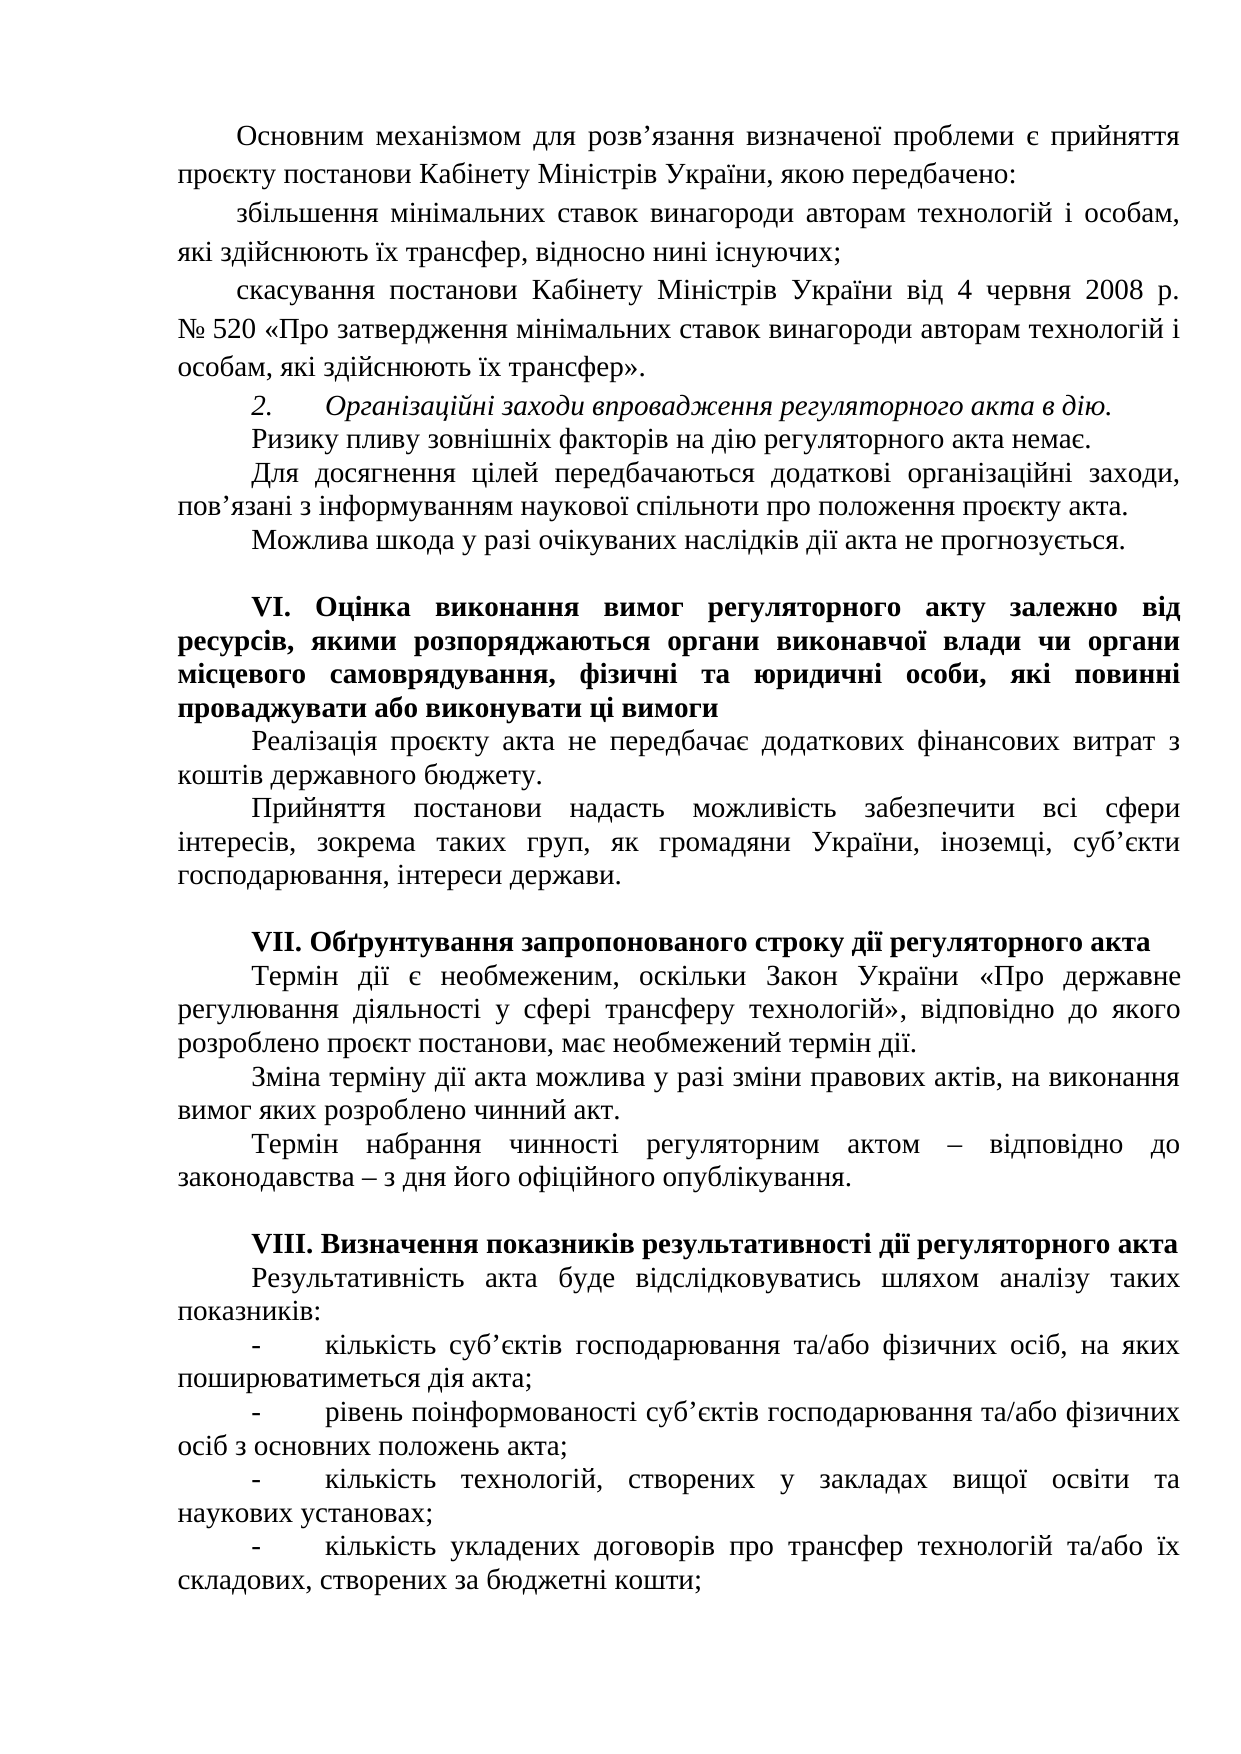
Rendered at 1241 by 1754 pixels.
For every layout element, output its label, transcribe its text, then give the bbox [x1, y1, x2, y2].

subtitle скасування постанови Кабінету Міністрів України від 4 червня 2008 р. № 520 «Про затвердження мінімальних ставок винагороди авторам технологій і особам, які здійснюють їх трансфер». [177, 272, 1181, 383]
text Прийняття постанови надасть можливість забезпечити всі сфери інтересів, зокрема таких груп, як громадяни України, іноземці, суб’єкти господарювання, інтереси держави. [177, 790, 1181, 891]
text VI. Оцінка виконання вимог регуляторного акту залежно від ресурсів, якими розпоряджаються органи виконавчої влади чи органи місцевого самоврядування, фізичні та юридичні особи, які повинні проваджувати або виконувати ці вимоги [177, 589, 1181, 723]
text Реалізація проєкту акта не передбачає додаткових фінансових витрат з коштів державного бюджету. [177, 723, 1181, 790]
list рівень поінформованості суб’єктів господарювання та/або фізичних осіб з основних положень акта; [177, 1394, 1181, 1461]
subtitle збільшення мінімальних ставок винагороди авторам технологій і особам, які здійснюють їх трансфер, відносно нині існуючих; [177, 195, 1181, 267]
list Можлива шкода у разі очікуваних наслідків дії акта не прогнозується. [177, 522, 1181, 556]
text Результативність акта буде відслідковуватись шляхом аналізу таких показників: [177, 1260, 1181, 1327]
text VII. Обґрунтування запропонованого строку дії регуляторного акта [177, 924, 1181, 958]
list Ризику пливу зовнішніх факторів на дію регуляторного акта немає. [177, 421, 1181, 455]
list Для досягнення цілей передбачаються додаткові організаційні заходи, пов’язані з інформуванням наукової спільноти про положення проєкту акта. [177, 455, 1181, 522]
text Термін набрання чинності регуляторним актом – відповідно до законодавства – з дня його офіційного опублікування. [177, 1126, 1181, 1193]
text Зміна терміну дії акта можлива у разі зміни правових актів, на виконання вимог яких розроблено чинний акт. [177, 1059, 1181, 1126]
list кількість укладених договорів про трансфер технологій та/або їх складових, створених за бюджетні кошти; [177, 1528, 1181, 1595]
text Термін дії є необмеженим, оскільки Закон України «Про державне регулювання діяльності у сфері трансферу технологій», відповідно до якого розроблено проєкт постанови, має необмежений термін дії. [177, 958, 1181, 1059]
subtitle Основним механізмом для розв’язання визначеної проблеми є прийняття проєкту постанови Кабінету Міністрів України, якою передбачено: [177, 118, 1181, 190]
list кількість суб’єктів господарювання та/або фізичних осіб, на яких поширюватиметься дія акта; [177, 1327, 1181, 1394]
text VIII. Визначення показників результативності дії регуляторного акта [177, 1226, 1181, 1260]
list Організаційні заходи впровадження регуляторного акта в дію. [177, 388, 1181, 421]
list кількість технологій, створених у закладах вищої освіти та наукових установах; [177, 1461, 1181, 1528]
